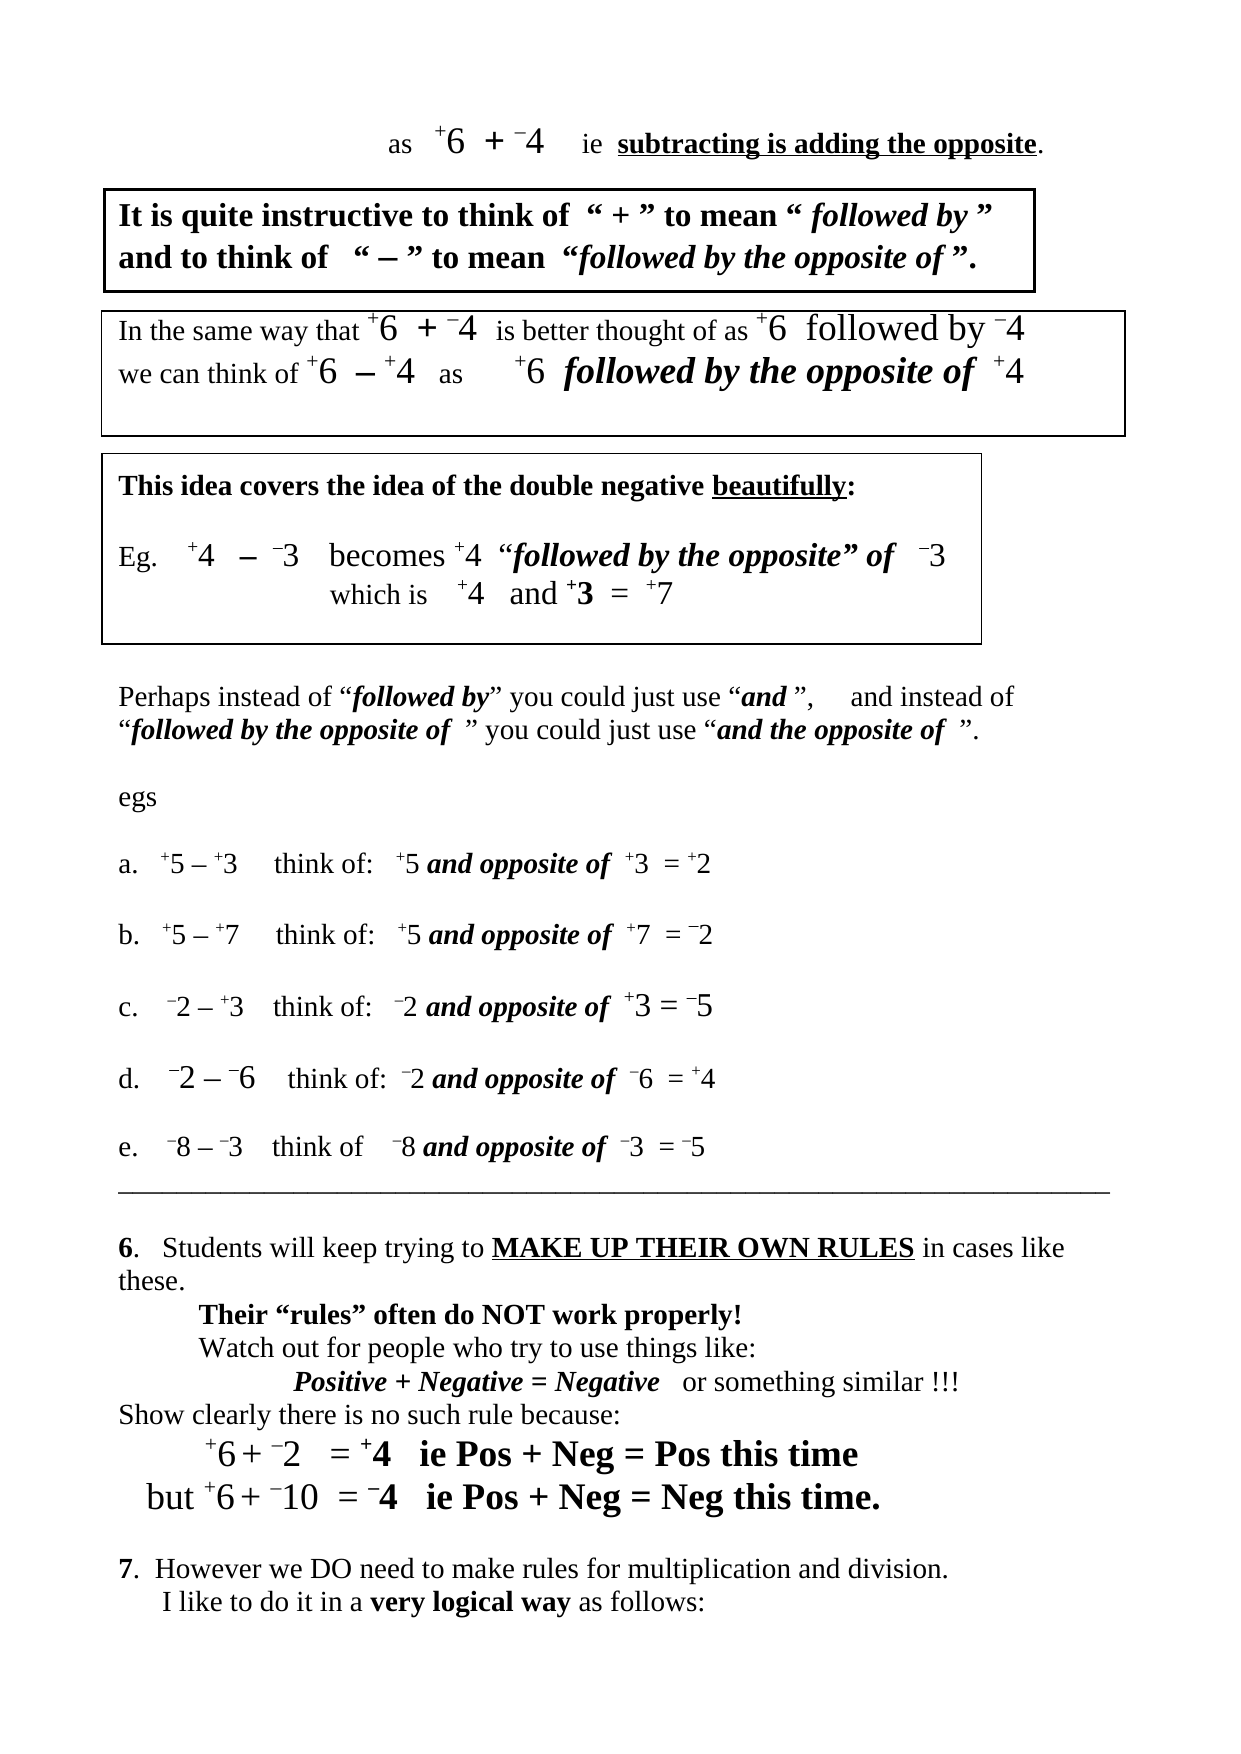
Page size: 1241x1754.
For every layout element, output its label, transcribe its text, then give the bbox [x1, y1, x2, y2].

text Perhaps instead of “followed by” you could just use “and ”, and instead of “followed by the opposite of ” you could just use “and the opposite of ”. [118, 679, 1122, 746]
text but +6 + –10 = –4 ie Pos + Neg = Neg this time. [118, 1474, 1122, 1517]
text e. –8 – –3 think of –8 and opposite of –3 = –5 [118, 1129, 1122, 1163]
text Eg. +4 – –3 becomes +4 “followed by the opposite” of –3 [118, 535, 1122, 573]
text I like to do it in a very logical way as follows: [118, 1584, 1122, 1618]
text Show clearly there is no such rule because: [118, 1397, 1122, 1431]
text a. +5 – +3 think of: +5 and opposite of +3 = +2 [118, 846, 1122, 880]
text egs [118, 779, 1122, 813]
text +6 + –2 = +4 ie Pos + Neg = Pos this time [118, 1431, 1122, 1474]
text c. –2 – +3 think of: –2 and opposite of +3 = –5 [118, 985, 1122, 1024]
text and to think of “ – ” to mean “followed by the opposite of ”. [118, 233, 1122, 276]
text as +6 + –4 ie subtracting is adding the opposite. [118, 118, 1122, 161]
text Positive + Negative = Negative or something similar !!! [118, 1364, 1122, 1397]
text Their “rules” often do NOT work properly! [118, 1297, 1122, 1330]
text which is +4 and +3 = +7 [118, 573, 1122, 612]
text This idea covers the idea of the double negative beautifully: [118, 468, 1122, 501]
text It is quite instructive to think of “ + ” to mean “ followed by ” [118, 195, 1122, 233]
text 7. However we DO need to make rules for multiplication and division. [118, 1551, 1122, 1584]
text Watch out for people who try to use things like: [118, 1330, 1122, 1364]
text In the same way that +6 + –4 is better thought of as +6 followed by –4 [118, 305, 1122, 348]
text d. –2 – –6 think of: –2 and opposite of –6 = +4 [118, 1057, 1122, 1096]
text we can think of +6 – +4 as +6 followed by the opposite of +4 [118, 348, 1122, 391]
text b. +5 – +7 think of: +5 and opposite of +7 = –2 [118, 913, 1122, 952]
text ____________________________________________________________________ [118, 1163, 1122, 1196]
text 6. Students will keep trying to MAKE UP THEIR OWN RULES in cases like these. [118, 1230, 1122, 1297]
